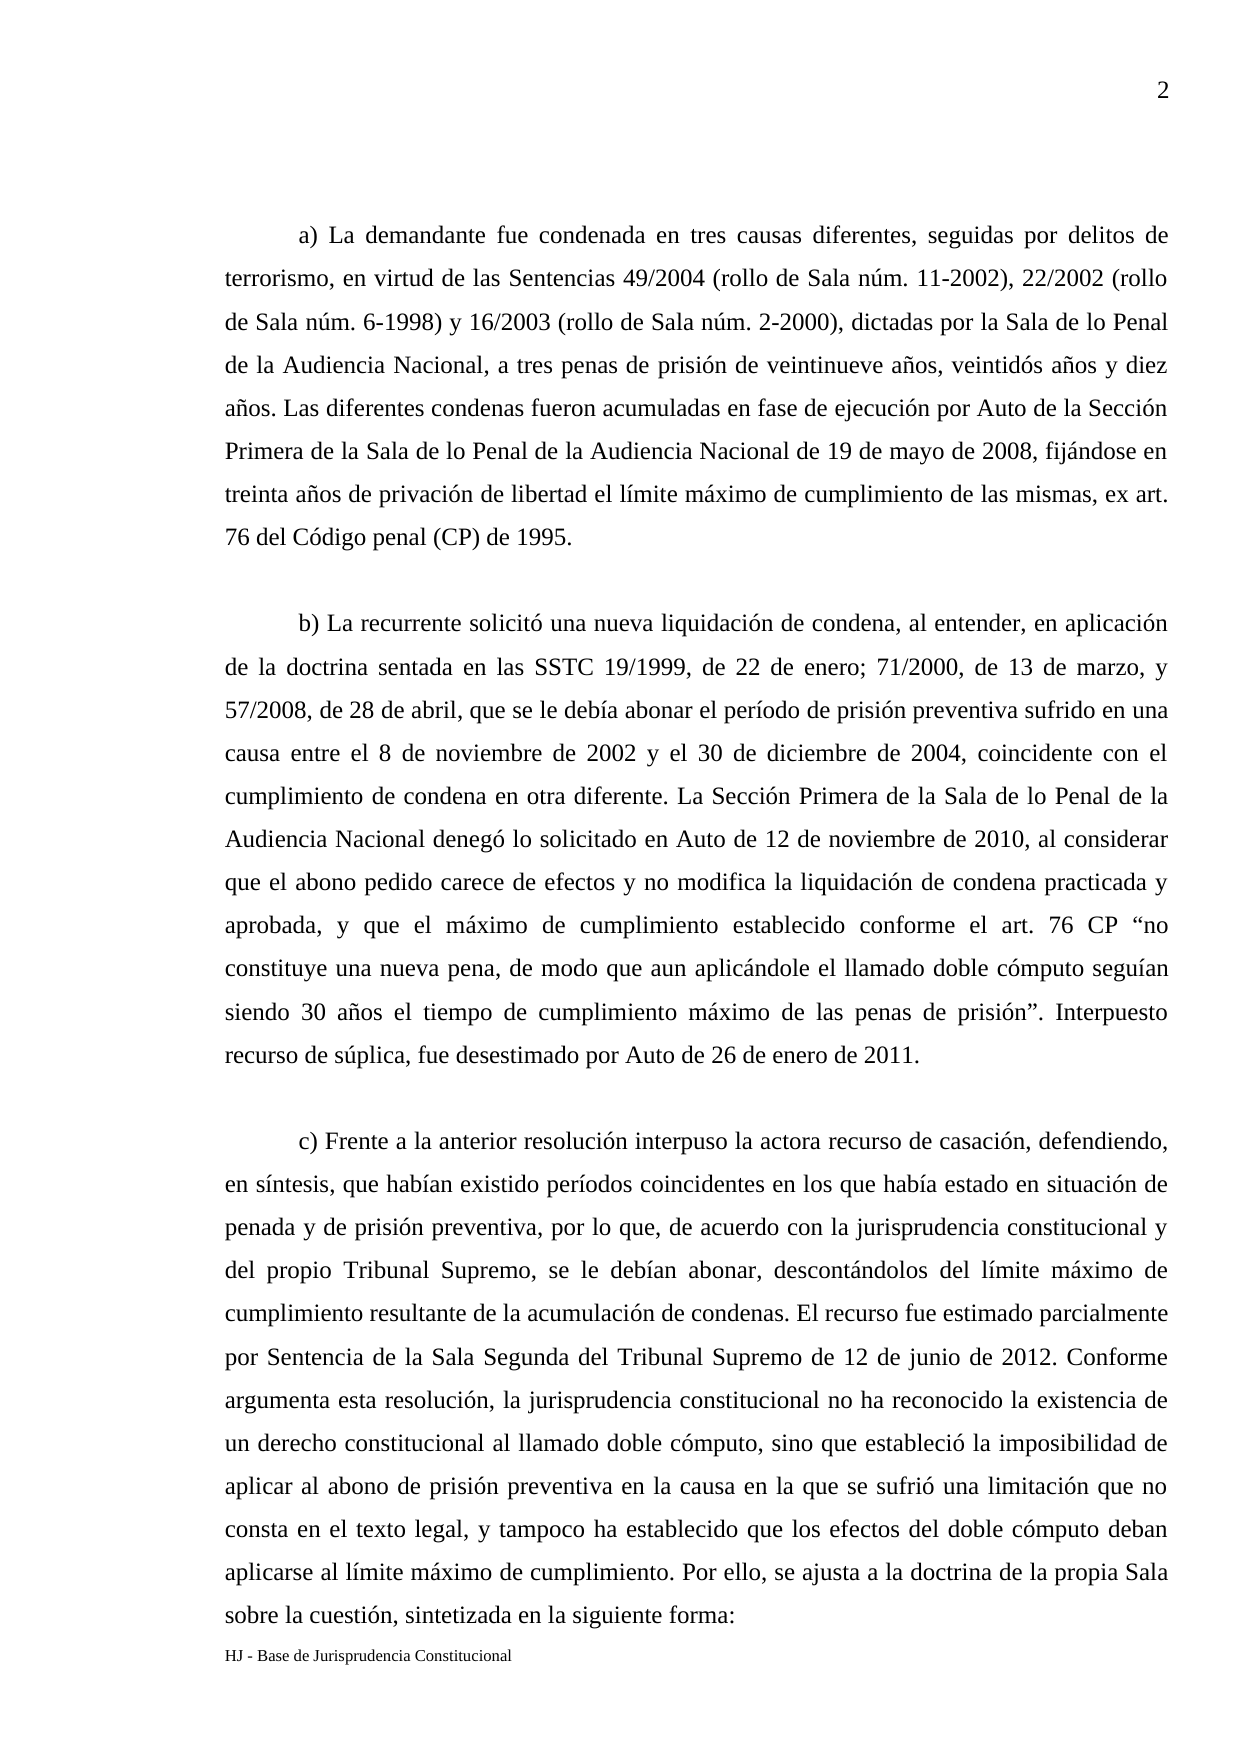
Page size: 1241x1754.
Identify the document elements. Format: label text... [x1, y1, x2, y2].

text a) La demandante fue condenada en tres causas diferentes, seguidas por delitos de terrorismo, en virtud de las Sentencias 49/2004 (rollo de Sala núm. 11-2002), 22/2002 (rollo de Sala núm. 6-1998) y 16/2003 (rollo de Sala núm. 2-2000), dictadas por la Sala de lo Penal de la Audiencia Nacional, a tres penas de prisión de veintinueve años, veintidós años y diez años. Las diferentes condenas fueron acumuladas en fase de ejecución por Auto de la Sección Primera de la Sala de lo Penal de la Audiencia Nacional de 19 de mayo de 2008, fijándose en treinta años de privación de libertad el límite máximo de cumplimiento de las mismas, ex art. 76 del Código penal (CP) de 1995. [224, 220, 1169, 551]
text b) La recurrente solicitó una nueva liquidación de condena, al entender, en aplicación de la doctrina sentada en las SSTC 19/1999, de 22 de enero; 71/2000, de 13 de marzo, y 57/2008, de 28 de abril, que se le debía abonar el período de prisión preventiva sufrido en una causa entre el 8 de noviembre de 2002 y el 30 de diciembre de 2004, coincidente con el cumplimiento de condena en otra diferente. La Sección Primera de la Sala de lo Penal de la Audiencia Nacional denegó lo solicitado en Auto de 12 de noviembre de 2010, al considerar que el abono pedido carece de efectos y no modifica la liquidación de condena practicada y aprobada, y que el máximo de cumplimiento establecido conforme el art. 76 CP “no constituye una nueva pena, de modo que aun aplicándole el llamado doble cómputo seguían siendo 30 años el tiempo de cumplimiento máximo de las penas de prisión”. Interpuesto recurso de súplica, fue desestimado por Auto de 26 de enero de 2011. [224, 608, 1169, 1068]
text c) Frente a la anterior resolución interpuso la actora recurso de casación, defendiendo, en síntesis, que habían existido períodos coincidentes en los que había estado en situación de penada y de prisión preventiva, por lo que, de acuerdo con la jurisprudencia constitucional y del propio Tribunal Supremo, se le debían abonar, descontándolos del límite máximo de cumplimiento resultante de la acumulación de condenas. El recurso fue estimado parcialmente por Sentencia de la Sala Segunda del Tribunal Supremo de 12 de junio de 2012. Conforme argumenta esta resolución, la jurisprudencia constitucional no ha reconocido la existencia de un derecho constitucional al llamado doble cómputo, sino que estableció la imposibilidad de aplicar al abono de prisión preventiva en la causa en la que se sufrió una limitación que no consta en el texto legal, y tampoco ha establecido que los efectos del doble cómputo deban aplicarse al límite máximo de cumplimiento. Por ello, se ajusta a la doctrina de la propia Sala sobre la cuestión, sintetizada en la siguiente forma: [224, 1126, 1169, 1629]
